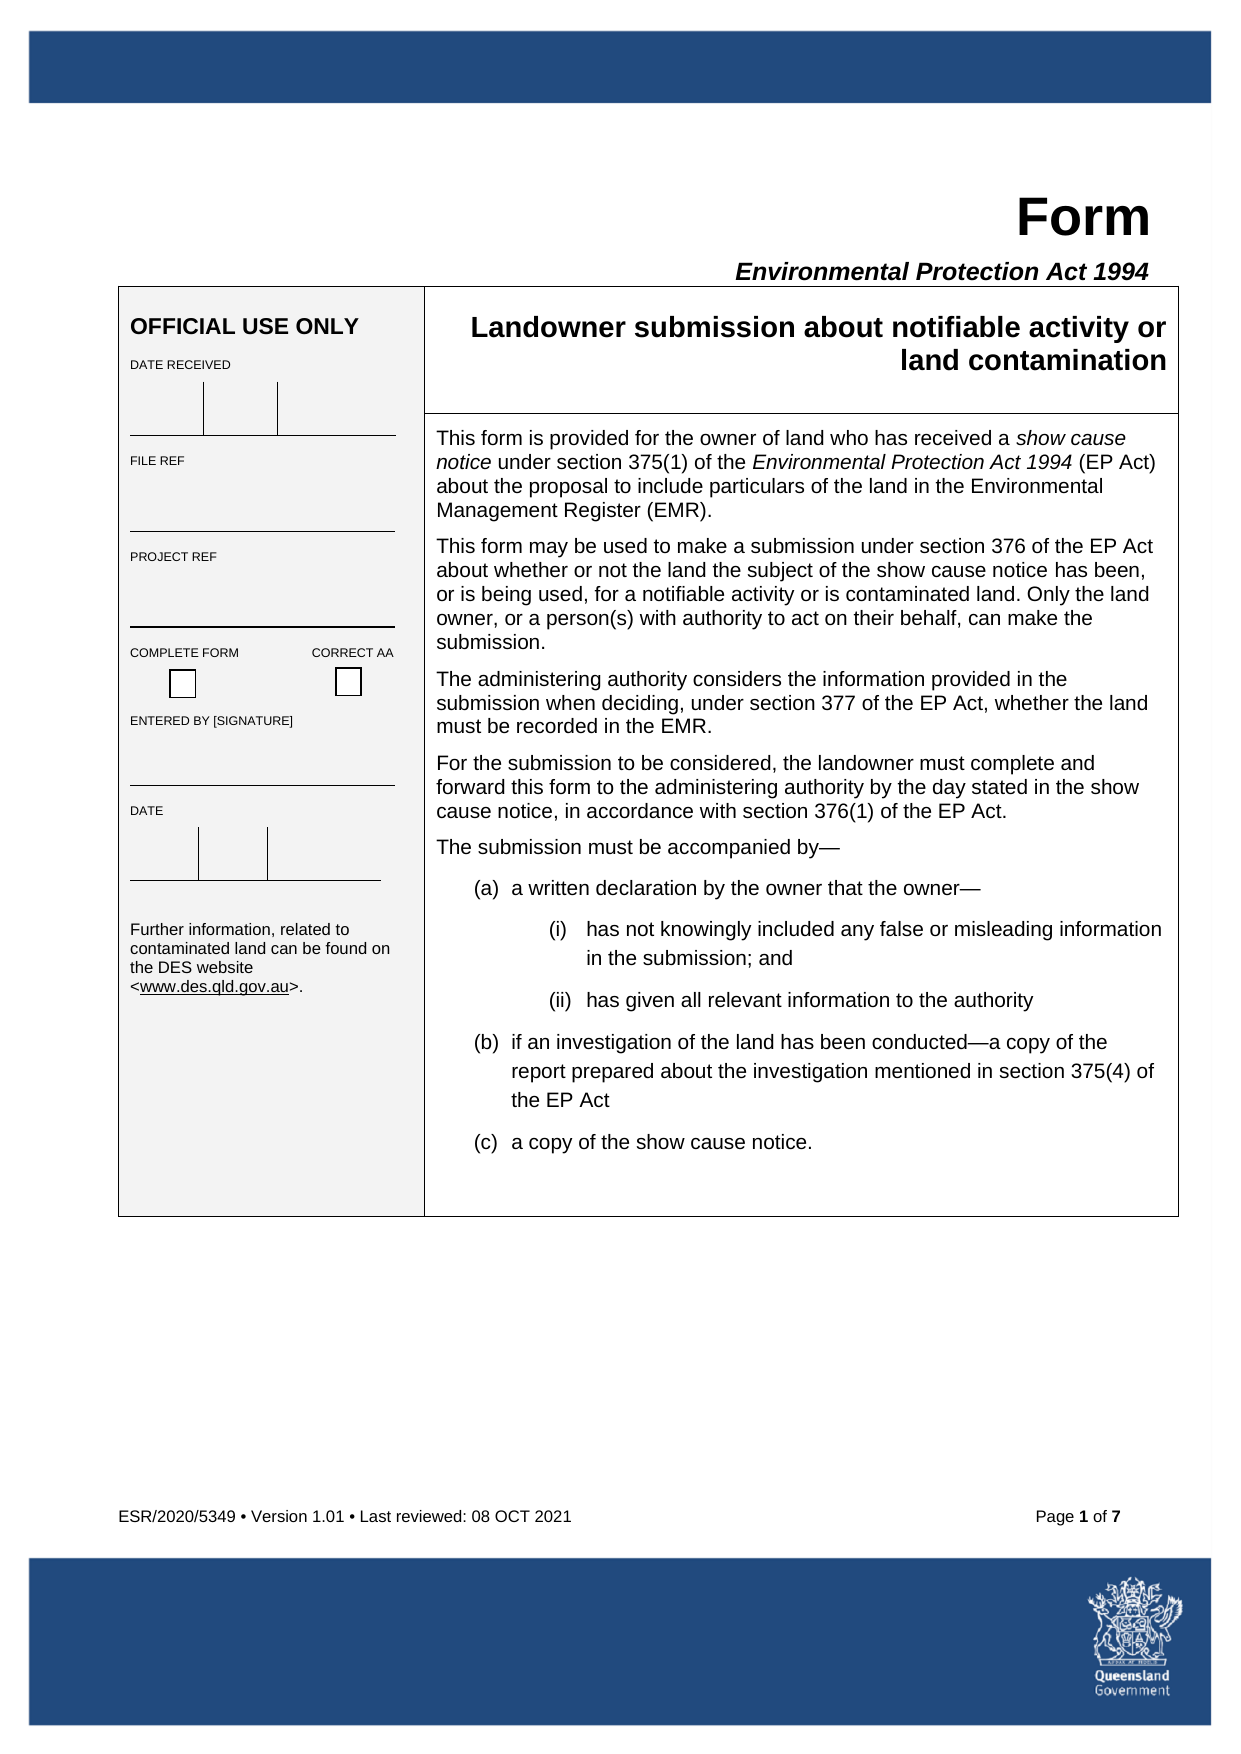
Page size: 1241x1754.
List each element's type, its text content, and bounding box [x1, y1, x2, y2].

text Environmental Protection Act 1994 [118, 257, 1152, 286]
picture [0, 1, 1240, 1754]
table_header Landowner submission about notifiable activity or land contamination [425, 287, 1178, 413]
table_cell This form is provided for the owner of land who has received a show cause notice under section 375(1) of the Environmental Protection Act 1994 (EP Act) about the proposal to include particulars of the land in the Environmental Management Register (EMR). This form may be used to make a submission under section 376 of the EP Act about whether or not the land the subject of the show cause notice has been, or is being used, for a notifiable activity or is contaminated land. Only the land owner, or a person(s) with authority to act on their behalf, can make the submission. The administering authority considers the information provided in the submission when deciding, under section 377 of the EP Act, whether the land must be recorded in the EMR. For the submission to be considered, the landowner must complete and forward this form to the administering authority by the day stated in the show cause notice, in accordance with section 376(1) of the EP Act. The submission must be accompanied by— a written declaration by the owner that the owner— has not knowingly included any false or misleading information in the submission; and has given all relevant information to the authority if an investigation of the land has been conducted—a copy of the report prepared about the investigation mentioned in section 375(4) of the EP Act a copy of the show cause notice. [425, 414, 1178, 1216]
table_header OFFICIAL USE ONLY DATE RECEIVED FILE REF PROJECT REF COMPLETE FORM CORRECT AA ENTERED BY [SIGNATURE] DATE Further information, related to contaminated land can be found on the DES website <www.des.qld.gov.au>. [119, 287, 424, 1216]
